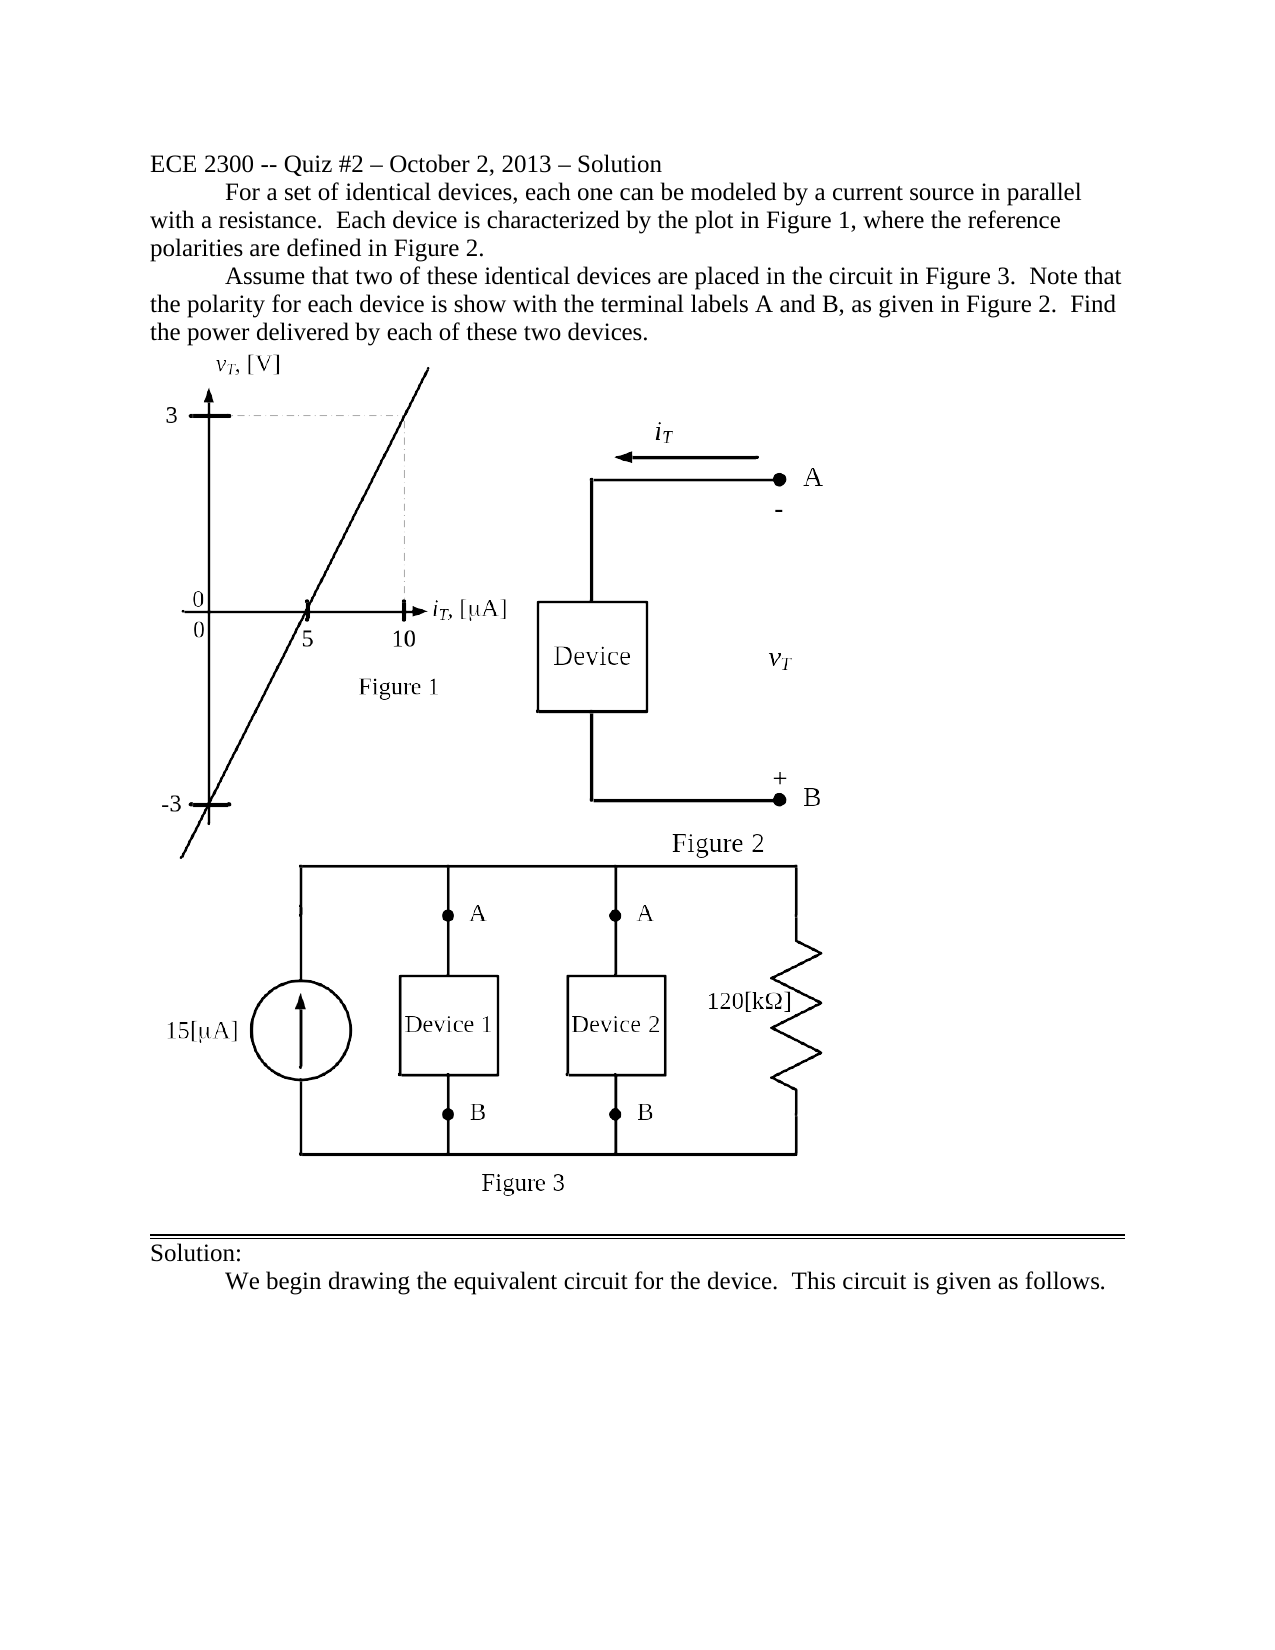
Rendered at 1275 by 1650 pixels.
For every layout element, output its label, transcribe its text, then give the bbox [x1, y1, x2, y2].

text Solution: [150, 1239, 1125, 1267]
text ECE 2300 -- Quiz #2 – October 2, 2013 – Solution [150, 150, 1125, 178]
text For a set of identical devices, each one can be modeled by a current source in parallel with a resistance. Each device is characterized by the plot in Figure 1, where the reference polarities are defined in Figure 2. [150, 178, 1125, 262]
text We begin drawing the equivalent circuit for the device. This circuit is given as follows. [150, 1267, 1125, 1295]
text Assume that two of these identical devices are placed in the circuit in Figure 3. Note that the polarity for each device is show with the terminal labels A and B, as given in Figure 2. Find the power delivered by each of these two devices. [150, 262, 1125, 346]
